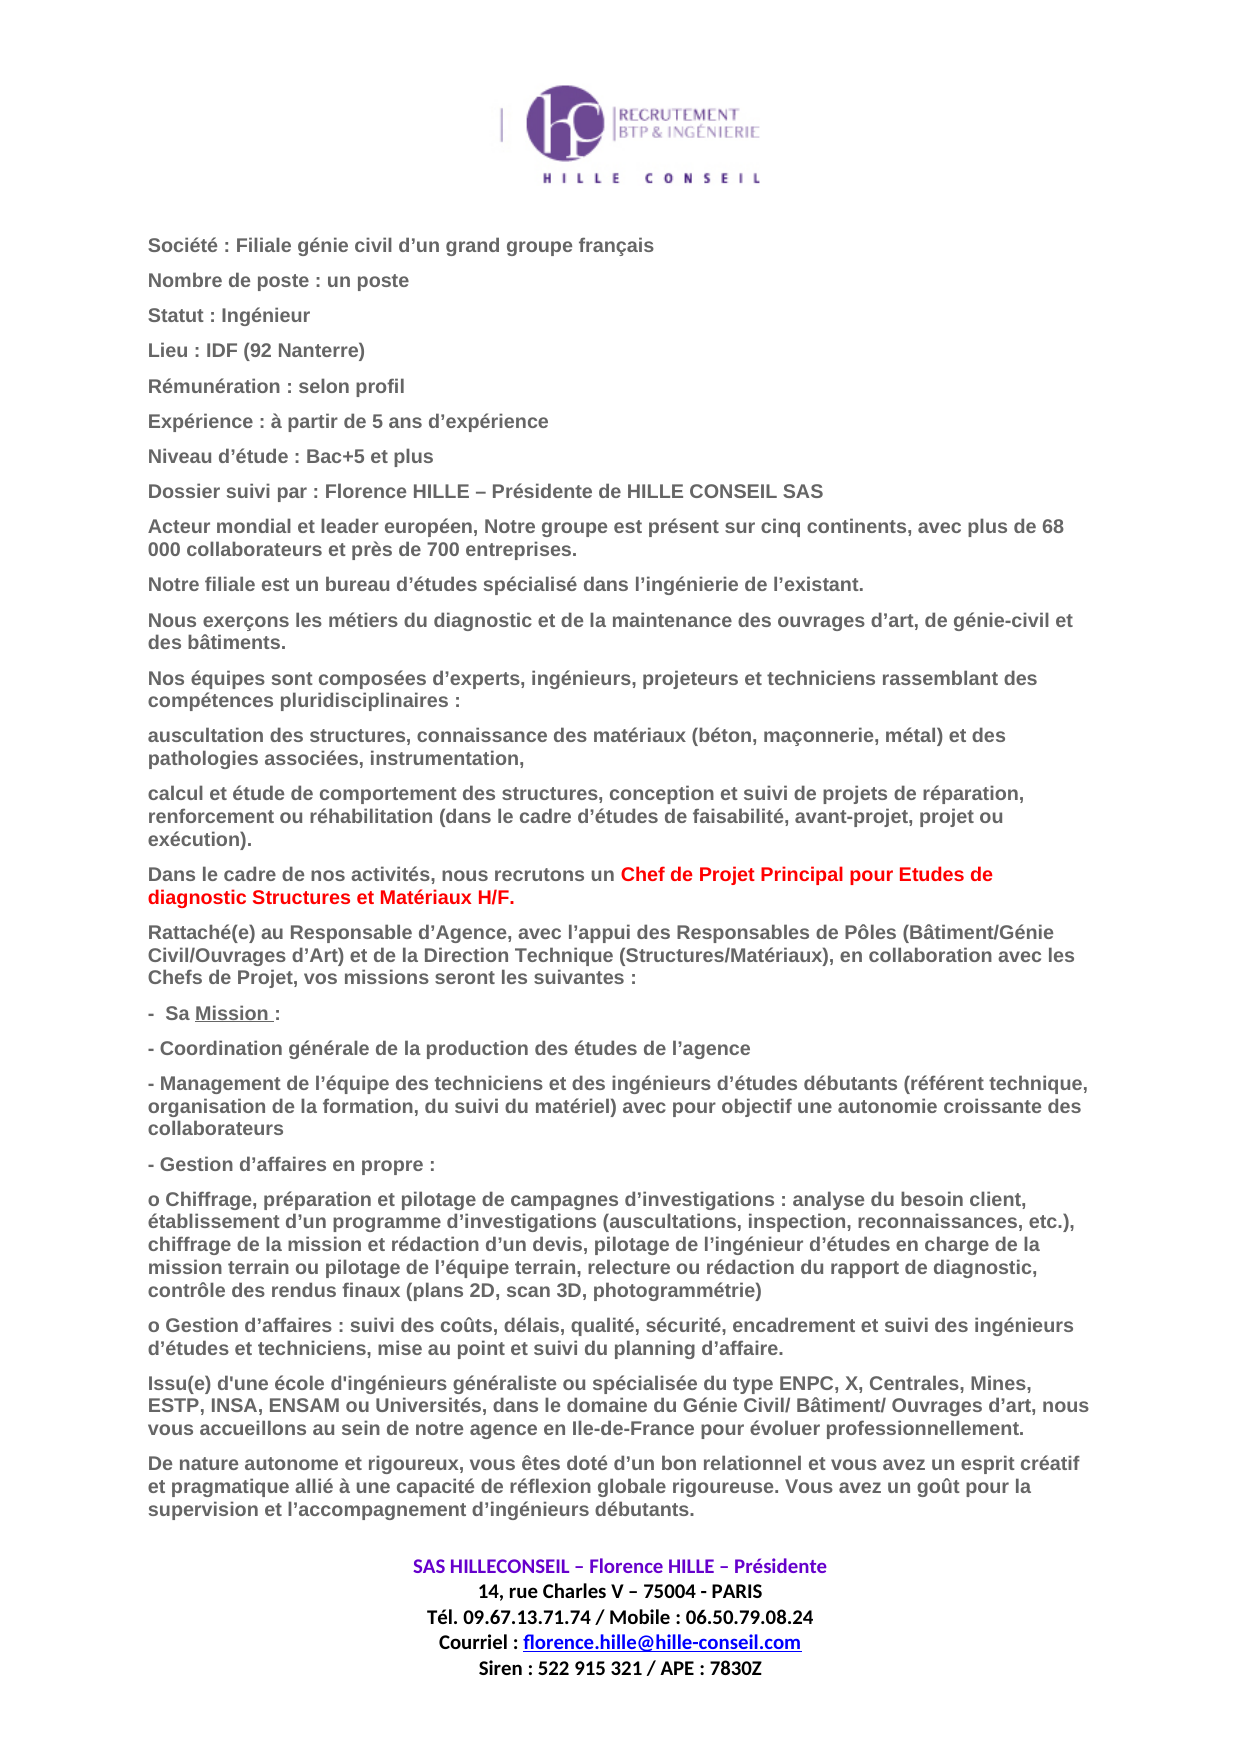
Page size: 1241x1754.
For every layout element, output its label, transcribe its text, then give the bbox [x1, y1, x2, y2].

text De nature autonome et rigoureux, vous êtes doté d’un bon relationnel et vous avez un esprit créatif et pragmatique allié à une capacité de réflexion globale rigoureuse. Vous avez un goût pour la supervision et l’accompagnement d’ingénieurs débutants. [148, 1452, 1093, 1520]
text - Coordination générale de la production des études de l’agence [148, 1037, 1093, 1059]
text Dossier suivi par : Florence HILLE – Présidente de HILLE CONSEIL SAS [148, 480, 1093, 503]
text Lieu : IDF (92 Nanterre) [148, 339, 1093, 362]
text Nous exerçons les métiers du diagnostic et de la maintenance des ouvrages d’art, de génie-civil et des bâtiments. [148, 608, 1093, 654]
text Rémunération : selon profil [148, 374, 1093, 397]
text Acteur mondial et leader européen, Notre groupe est présent sur cinq continents, avec plus de 68 000 collaborateurs et près de 700 entreprises. [148, 515, 1093, 561]
text Nos équipes sont composées d’experts, ingénieurs, projeteurs et techniciens rassemblant des compétences pluridisciplinaires : [148, 666, 1093, 712]
picture [480, 73, 761, 186]
text - Gestion d’affaires en propre : [148, 1152, 1093, 1175]
text auscultation des structures, connaissance des matériaux (béton, maçonnerie, métal) et des pathologies associées, instrumentation, [148, 724, 1093, 770]
text - Sa Mission : [148, 1001, 1093, 1024]
text Dans le cadre de nos activités, nous recrutons un Chef de Projet Principal pour Etudes de diagnostic Structures et Matériaux H/F. [148, 863, 1093, 908]
text Expérience : à partir de 5 ans d’expérience [148, 410, 1093, 432]
text - Management de l’équipe des techniciens et des ingénieurs d’études débutants (référent technique, organisation de la formation, du suivi du matériel) avec pour objectif une autonomie croissante des collaborateurs [148, 1072, 1093, 1140]
text o Chiffrage, préparation et pilotage de campagnes d’investigations : analyse du besoin client, établissement d’un programme d’investigations (auscultations, inspection, reconnaissances, etc.), chiffrage de la mission et rédaction d’un devis, pilotage de l’ingénieur d’études en charge de la mission terrain ou pilotage de l’équipe terrain, relecture ou rédaction du rapport de diagnostic, contrôle des rendus finaux (plans 2D, scan 3D, photogrammétrie) [148, 1188, 1093, 1301]
text calcul et étude de comportement des structures, conception et suivi de projets de réparation, renforcement ou réhabilitation (dans le cadre d’études de faisabilité, avant-projet, projet ou exécution). [148, 782, 1093, 850]
text Notre filiale est un bureau d’études spécialisé dans l’ingénierie de l’existant. [148, 573, 1093, 596]
text o Gestion d’affaires : suivi des coûts, délais, qualité, sécurité, encadrement et suivi des ingénieurs d’études et techniciens, mise au point et suivi du planning d’affaire. [148, 1314, 1093, 1359]
text Nombre de poste : un poste [148, 269, 1093, 292]
text Statut : Ingénieur [148, 304, 1093, 327]
text Société : Filiale génie civil d’un grand groupe français [148, 234, 1093, 256]
text Issu(e) d'une école d'ingénieurs généraliste ou spécialisée du type ENPC, X, Centrales, Mines, ESTP, INSA, ENSAM ou Universités, dans le domaine du Génie Civil/ Bâtiment/ Ouvrages d’art, nous vous accueillons au sein de notre agence en Ile-de-France pour évoluer professionnellement. [148, 1372, 1093, 1440]
text Niveau d’étude : Bac+5 et plus [148, 445, 1093, 468]
text Rattaché(e) au Responsable d’Agence, avec l’appui des Responsables de Pôles (Bâtiment/Génie Civil/Ouvrages d’Art) et de la Direction Technique (Structures/Matériaux), en collaboration avec les Chefs de Projet, vos missions seront les suivantes : [148, 921, 1093, 989]
